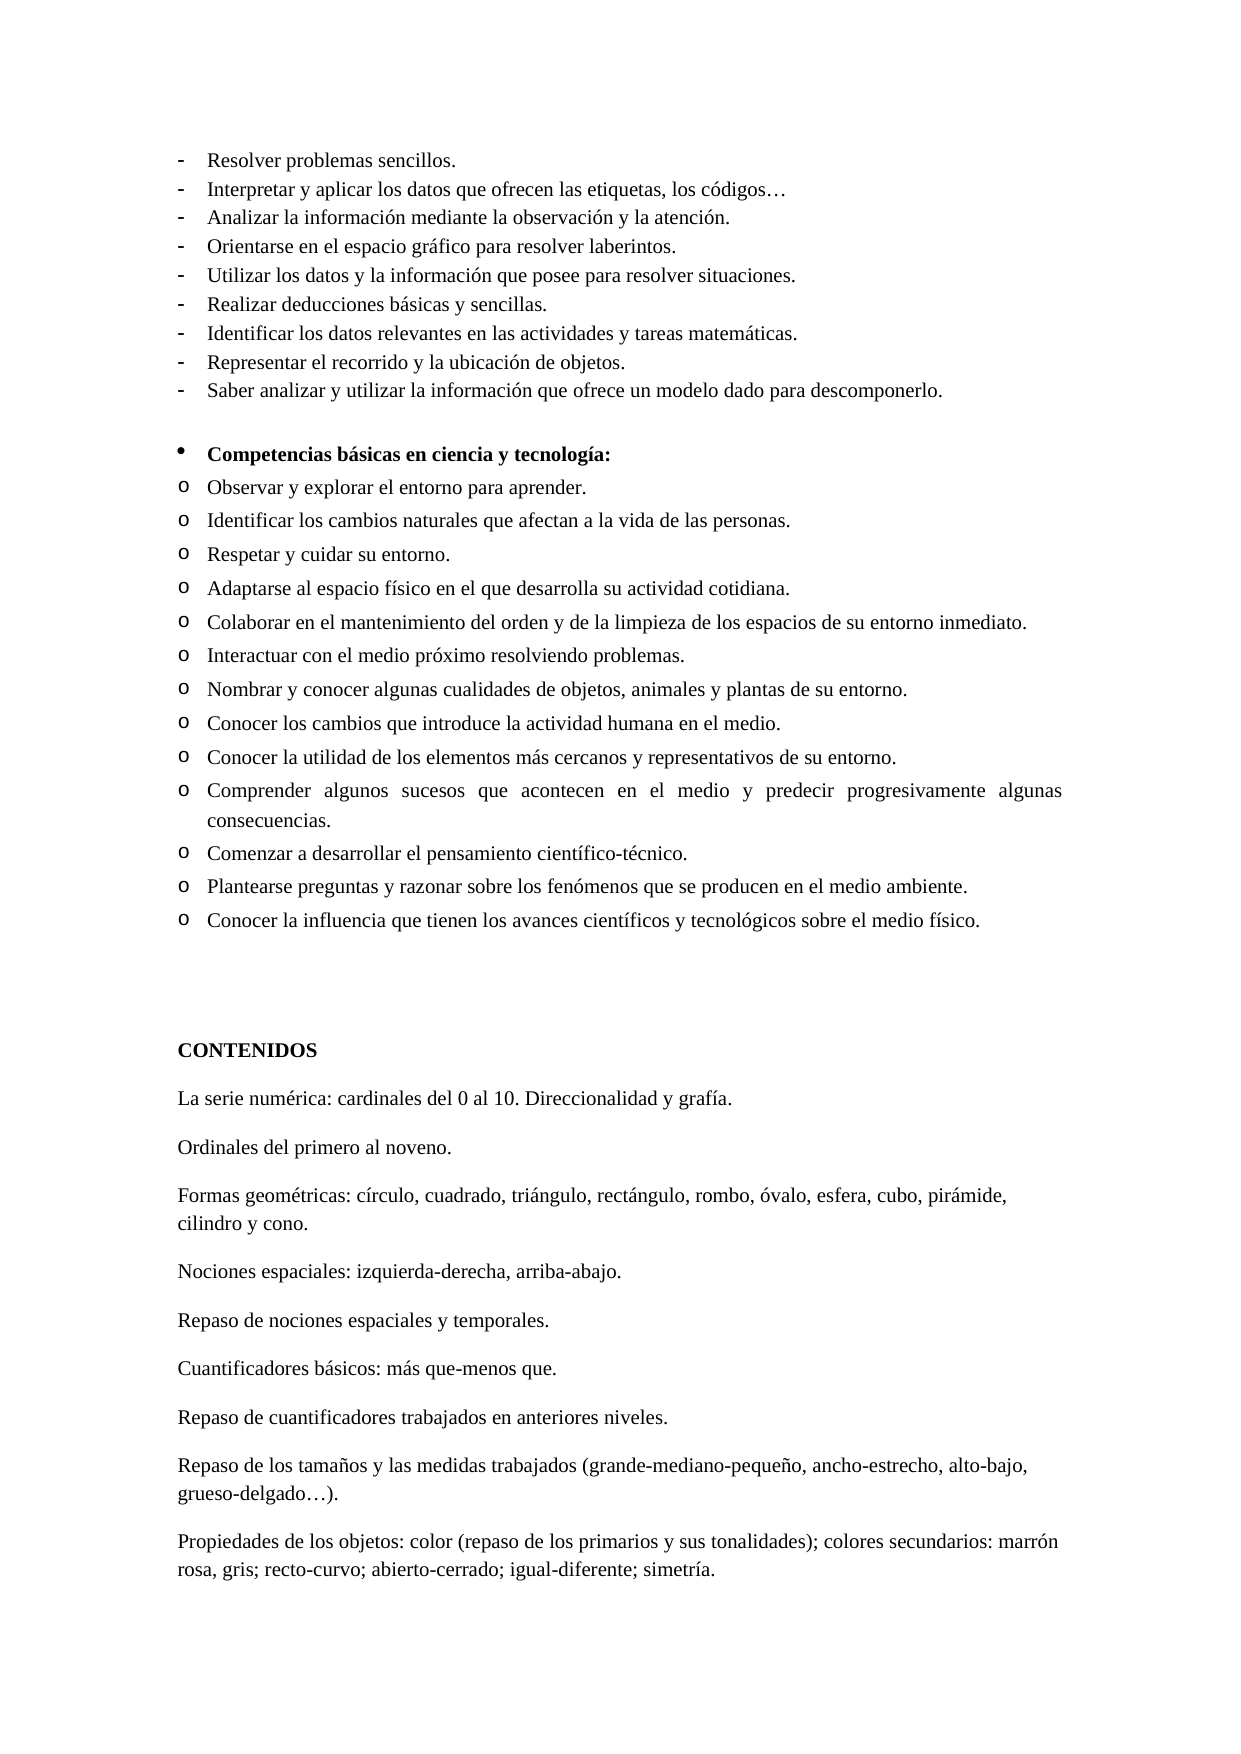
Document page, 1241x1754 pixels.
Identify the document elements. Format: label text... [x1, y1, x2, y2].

text Ordinales del primero al noveno. [177, 1135, 1063, 1159]
text Propiedades de los objetos: color (repaso de los primarios y sus tonalidades); colores secundarios: marrón rosa, gris; recto-curvo; abierto-cerrado; igual-diferente; simetría. [177, 1529, 1063, 1581]
text Cuantificadores básicos: más que-menos que. [177, 1356, 1063, 1380]
list Resolver problemas sencillos. [177, 148, 1063, 172]
list Utilizar los datos y la información que posee para resolver situaciones. [177, 263, 1063, 287]
list Identificar los datos relevantes en las actividades y tareas matemáticas. [177, 321, 1063, 345]
list Interactuar con el medio próximo resolviendo problemas. [177, 642, 1063, 668]
list Conocer los cambios que introduce la actividad humana en el medio. [177, 710, 1063, 736]
list Comprender algunos sucesos que acontecen en el medio y predecir progresivamente algunas consecuencias. [177, 777, 1063, 832]
text Repaso de nociones espaciales y temporales. [177, 1308, 1063, 1332]
text Formas geométricas: círculo, cuadrado, triángulo, rectángulo, rombo, óvalo, esfera, cubo, pirámide, cilindro y cono. [177, 1183, 1063, 1235]
list Plantearse preguntas y razonar sobre los fenómenos que se producen en el medio ambiente. [177, 873, 1063, 899]
list Colaborar en el mantenimiento del orden y de la limpieza de los espacios de su entorno inmediato. [177, 609, 1063, 634]
list Conocer la influencia que tienen los avances científicos y tecnológicos sobre el medio físico. [177, 907, 1063, 933]
list Competencias básicas en ciencia y tecnología: [177, 442, 1063, 466]
text Nociones espaciales: izquierda-derecha, arriba-abajo. [177, 1259, 1063, 1283]
list Comenzar a desarrollar el pensamiento científico-técnico. [177, 840, 1063, 866]
list Identificar los cambios naturales que afectan a la vida de las personas. [177, 507, 1063, 533]
list Observar y explorar el entorno para aprender. [177, 474, 1063, 499]
text CONTENIDOS [177, 1038, 1063, 1062]
list Interpretar y aplicar los datos que ofrecen las etiquetas, los códigos… [177, 176, 1063, 201]
list Representar el recorrido y la ubicación de objetos. [177, 349, 1063, 374]
list Orientarse en el espacio gráfico para resolver laberintos. [177, 234, 1063, 258]
text Repaso de los tamaños y las medidas trabajados (grande-mediano-pequeño, ancho-estrecho, alto-bajo, grueso-delgado…). [177, 1453, 1063, 1505]
list Conocer la utilidad de los elementos más cercanos y representativos de su entorno. [177, 744, 1063, 769]
list Adaptarse al espacio físico en el que desarrolla su actividad cotidiana. [177, 575, 1063, 601]
list Saber analizar y utilizar la información que ofrece un modelo dado para descomponerlo. [177, 378, 1063, 402]
list Analizar la información mediante la observación y la atención. [177, 205, 1063, 229]
list Realizar deducciones básicas y sencillas. [177, 292, 1063, 316]
text Repaso de cuantificadores trabajados en anteriores niveles. [177, 1404, 1063, 1429]
text La serie numérica: cardinales del 0 al 10. Direccionalidad y grafía. [177, 1086, 1063, 1110]
list Nombrar y conocer algunas cualidades de objetos, animales y plantas de su entorno. [177, 676, 1063, 702]
list Respetar y cuidar su entorno. [177, 541, 1063, 567]
